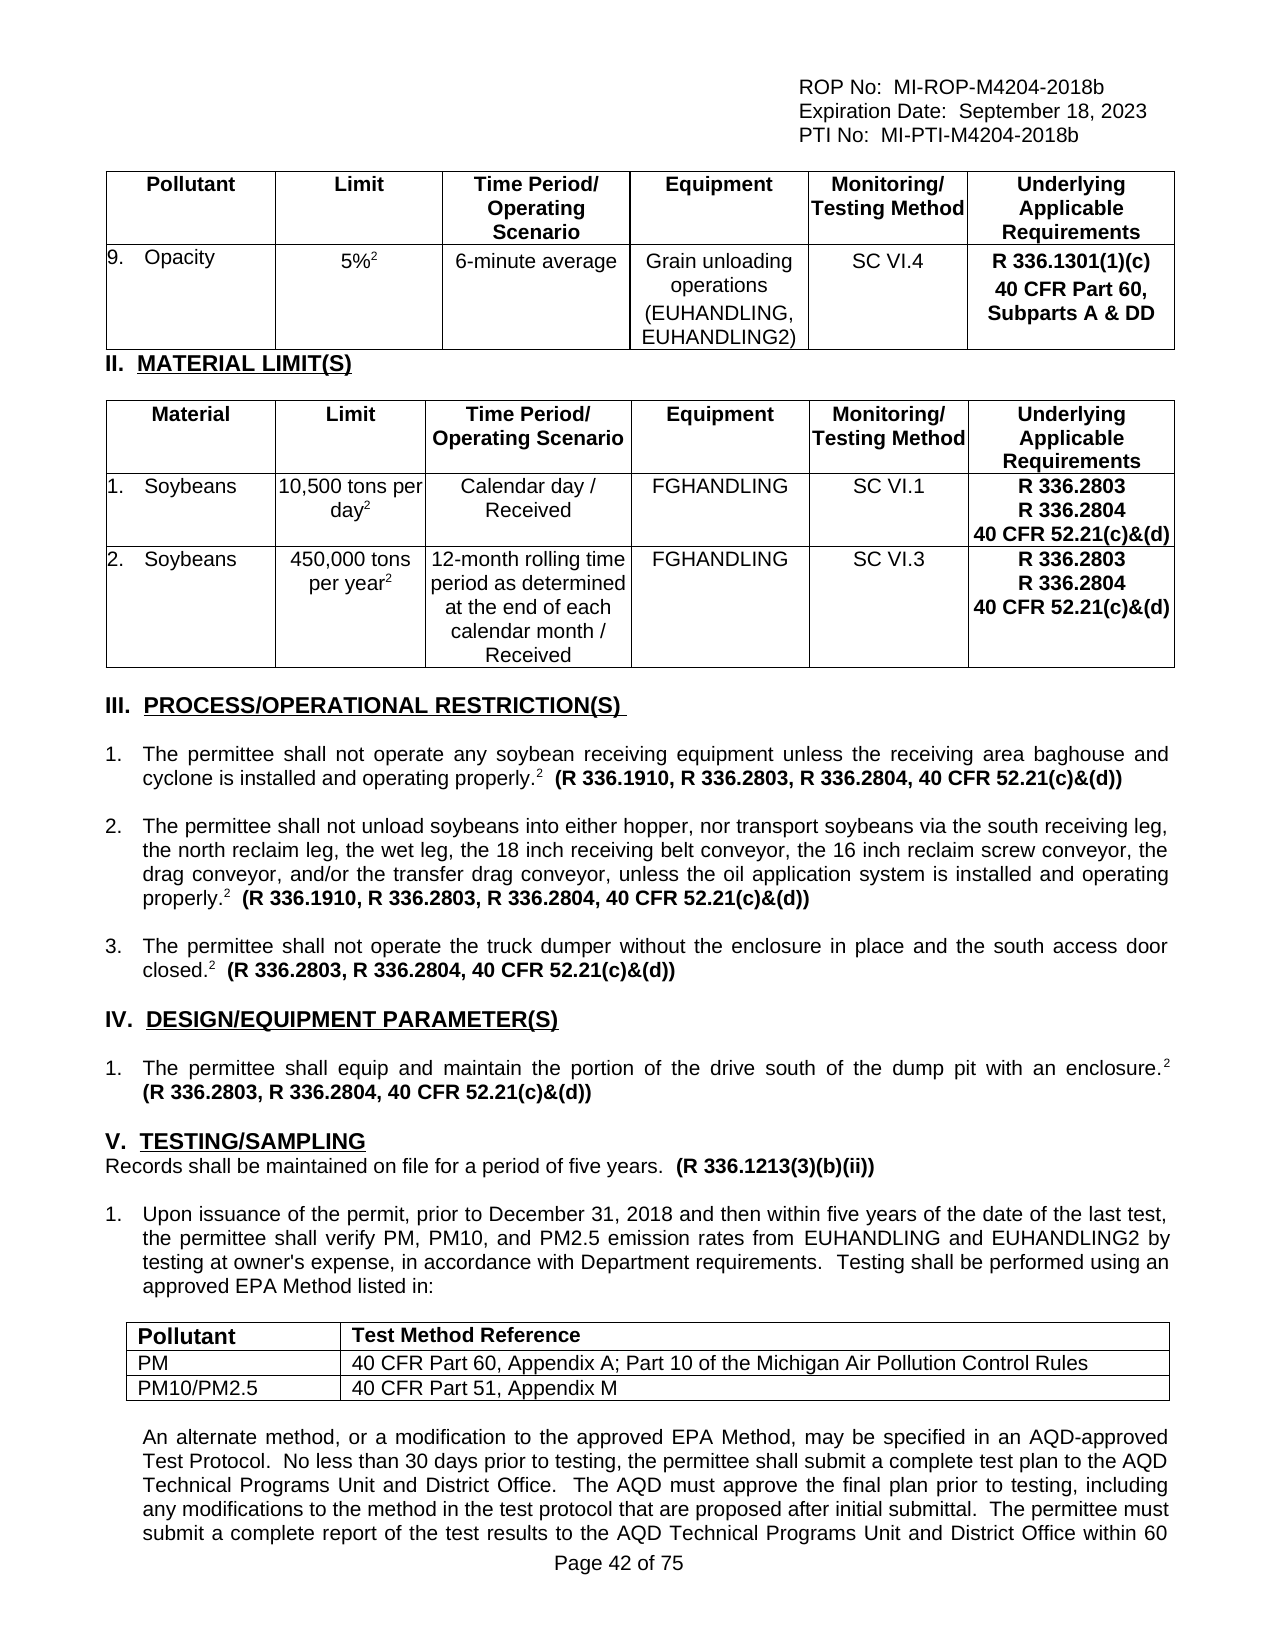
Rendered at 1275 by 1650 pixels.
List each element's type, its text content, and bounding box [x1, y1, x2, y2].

text II. MATERIAL LIMIT(S) [105, 350, 1170, 376]
table_header Pollutant [107, 172, 275, 244]
table_cell FGHANDLING [632, 474, 809, 546]
table_cell 40 CFR Part 60, Appendix A; Part 10 of the Michigan Air Pollution Control Rules [341, 1351, 1169, 1374]
text V. TESTING/SAMPLING [105, 1128, 1170, 1154]
table_header Limit [276, 172, 442, 244]
table_header Material [107, 401, 275, 473]
table_header Underlying Applicable Requirements [969, 401, 1174, 473]
table_cell PM [127, 1351, 340, 1374]
text Records shall be maintained on file for a period of five years. (R 336.1213(3)(b)(ii)) [105, 1154, 1170, 1178]
list Upon issuance of the permit, prior to December 31, 2018 and then within five years of the date of the last test, the permittee shall verify PM, PM10, and PM2.5 emission rates from EUHANDLING and EUHANDLING2 by testing at owner's expense, in accordance with Department requirements. Testing shall be performed using an approved EPA Method listed in: [105, 1202, 1170, 1298]
table_header Underlying Applicable Requirements [968, 172, 1174, 244]
list The permittee shall not unload soybeans into either hopper, nor transport soybeans via the south receiving leg, the north reclaim leg, the wet leg, the 18 inch receiving belt conveyor, the 16 inch reclaim screw conveyor, the drag conveyor, and/or the transfer drag conveyor, unless the oil application system is installed and operating properly.2 (R 336.1910, R 336.2803, R 336.2804, 40 CFR 52.21(c)&(d)) [105, 814, 1170, 910]
table_cell Soybeans [107, 547, 275, 667]
table_cell Calendar day / Received [426, 474, 631, 546]
table_cell Grain unloading operations (EUHANDLING, EUHANDLING2) [631, 245, 808, 349]
table_header Equipment [631, 172, 808, 244]
table_cell 10,500 tons per day2 [276, 474, 425, 546]
list The permittee shall not operate the truck dumper without the enclosure in place and the south access door closed.2 (R 336.2803, R 336.2804, 40 CFR 52.21(c)&(d)) [105, 934, 1170, 982]
table_header Test Method Reference [341, 1323, 1169, 1349]
text IV. DESIGN/EQUIPMENT PARAMETER(S) [105, 1006, 1170, 1032]
list The permittee shall equip and maintain the portion of the drive south of the dump pit with an enclosure.2 (R 336.2803, R 336.2804, 40 CFR 52.21(c)&(d)) [105, 1056, 1170, 1104]
table_header Monitoring/ Testing Method [809, 172, 967, 244]
table_header Equipment [632, 401, 809, 473]
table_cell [968, 245, 1174, 349]
table_cell 6-minute average [443, 245, 629, 349]
table_header Pollutant [127, 1323, 340, 1349]
table_header Time Period/ Operating Scenario [443, 172, 629, 244]
table_cell Opacity [107, 245, 275, 349]
table_cell 40 CFR Part 51, Appendix M [341, 1376, 1169, 1399]
table_cell R 336.2803 R 336.2804 40 CFR 52.21(c)&(d) [969, 547, 1174, 667]
table_cell 12-month rolling time period as determined at the end of each calendar month / Received [426, 547, 631, 667]
table_cell 450,000 tons per year2 [276, 547, 425, 667]
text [142, 1424, 1170, 1544]
table_cell SC VI.4 [809, 245, 967, 349]
table_header Time Period/ Operating Scenario [426, 401, 631, 473]
table_cell Soybeans [107, 474, 275, 546]
table_cell PM10/PM2.5 [127, 1376, 340, 1399]
table_header Monitoring/ Testing Method [810, 401, 968, 473]
text III. PROCESS/OPERATIONAL RESTRICTION(S) [105, 692, 1170, 718]
table_header Limit [276, 401, 425, 473]
table_cell SC VI.3 [810, 547, 968, 667]
table_cell SC VI.1 [810, 474, 968, 546]
table_cell FGHANDLING [632, 547, 809, 667]
list The permittee shall not operate any soybean receiving equipment unless the receiving area baghouse and cyclone is installed and operating properly.2 (R 336.1910, R 336.2803, R 336.2804, 40 CFR 52.21(c)&(d)) [105, 742, 1170, 790]
table_cell 5%2 [276, 245, 442, 349]
table_cell R 336.2803 R 336.2804 40 CFR 52.21(c)&(d) [969, 474, 1174, 546]
